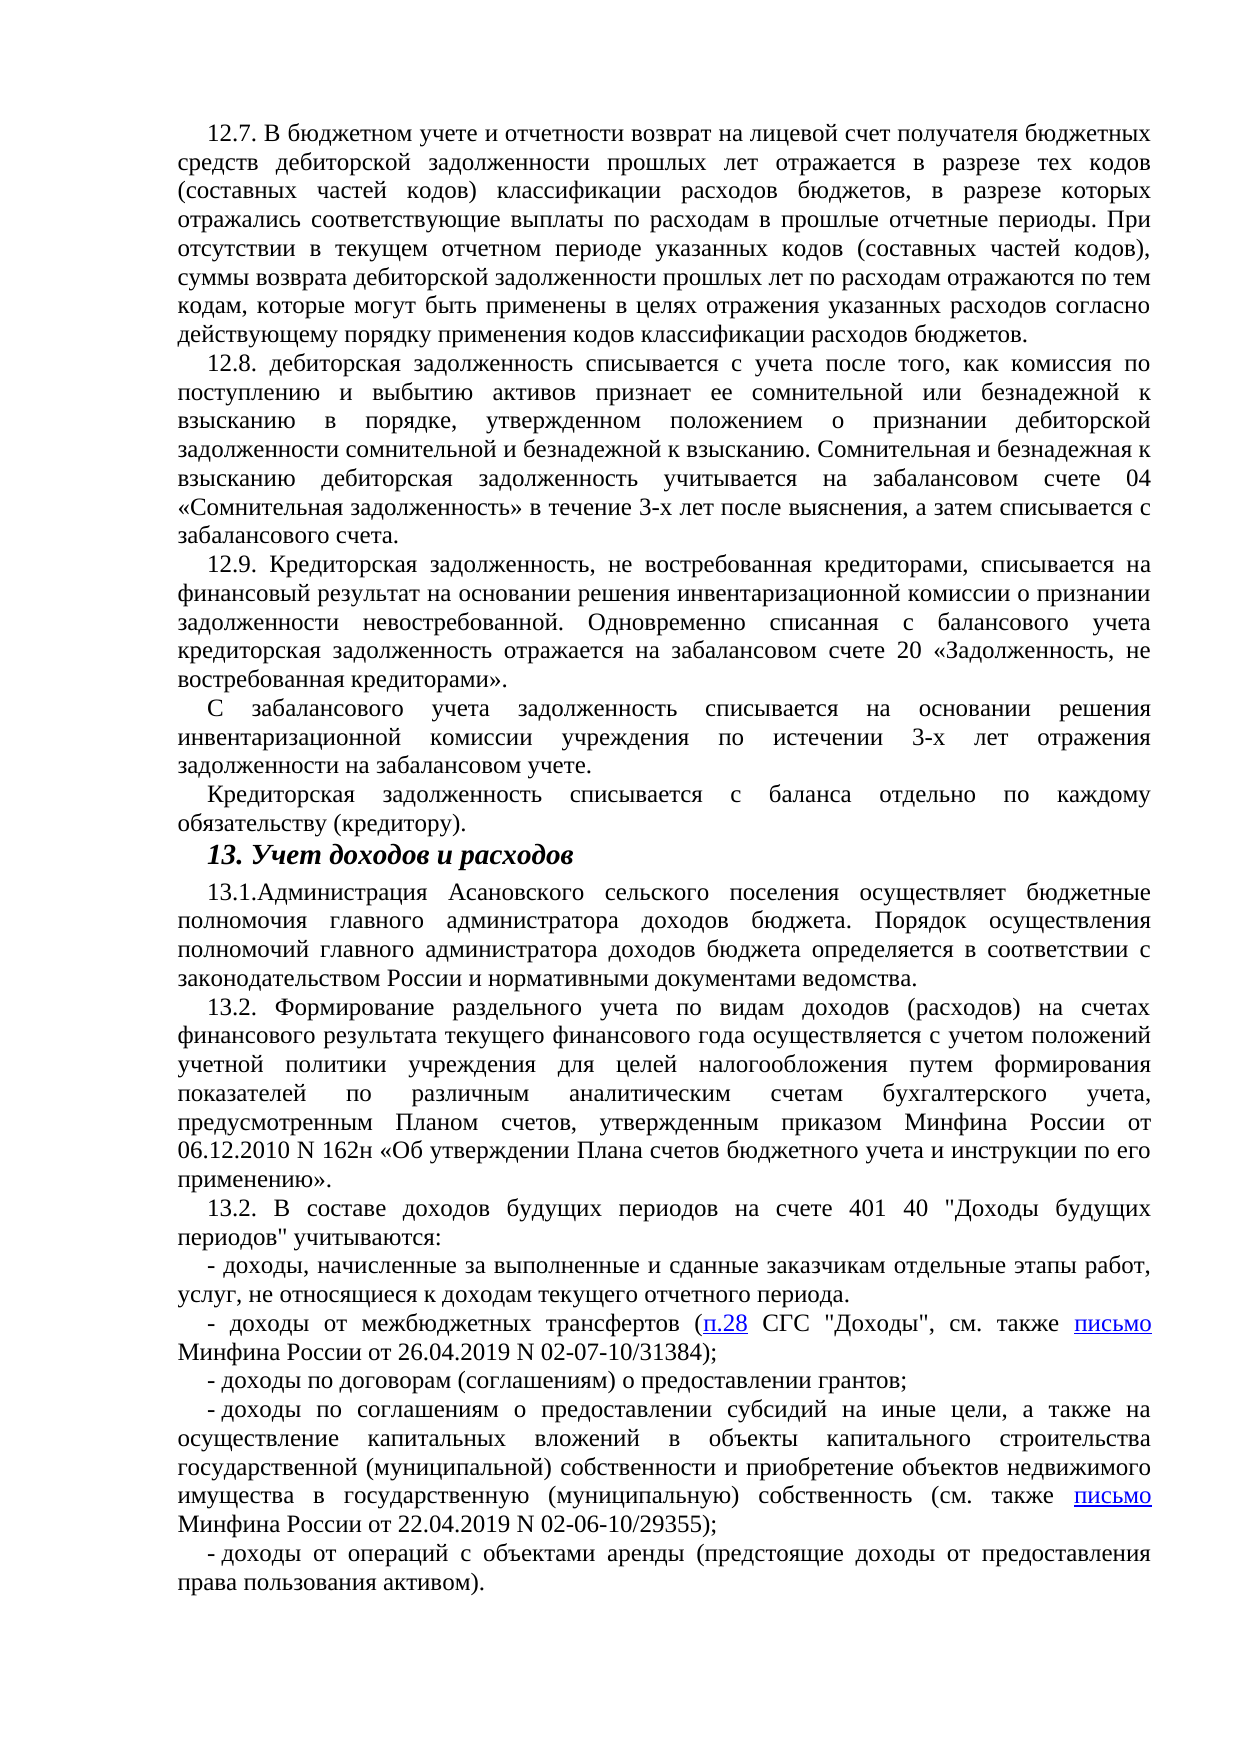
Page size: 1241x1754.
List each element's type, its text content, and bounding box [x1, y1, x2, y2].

text С забалансового учета задолженность списывается на основании решения инвентаризационной комиссии учреждения по истечении 3-х лет отражения задолженности на забалансовом учете. [177, 693, 1152, 779]
text - доходы по соглашениям о предоставлении субсидий на иные цели, а также на осуществление капитальных вложений в объекты капитального строительства государственной (муниципальной) собственности и приобретение объектов недвижимого имущества в государственную (муниципальную) собственность (см. также письмо Минфина России от 22.04.2019 N 02-06-10/29355); [177, 1394, 1152, 1538]
text - доходы от операций с объектами аренды (предстоящие доходы от предоставления права пользования активом). [177, 1538, 1152, 1595]
text 13.2. Формирование раздельного учета по видам доходов (расходов) на счетах финансового результата текущего финансового года осуществляется с учетом положений учетной политики учреждения для целей налогообложения путем формирования показателей по различным аналитическим счетам бухгалтерского учета, предусмотренным Планом счетов, утвержденным приказом Минфина России от 06.12.2010 N 162н «Об утверждении Плана счетов бюджетного учета и инструкции по его применению». [177, 992, 1152, 1193]
subtitle 13. Учет доходов и расходов [177, 837, 1152, 870]
text 12.7. В бюджетном учете и отчетности возврат на лицевой счет получателя бюджетных средств дебиторской задолженности прошлых лет отражается в разрезе тех кодов (составных частей кодов) классификации расходов бюджетов, в разрезе которых отражались соответствующие выплаты по расходам в прошлые отчетные периоды. При отсутствии в текущем отчетном периоде указанных кодов (составных частей кодов), суммы возврата дебиторской задолженности прошлых лет по расходам отражаются по тем кодам, которые могут быть применены в целях отражения указанных расходов согласно действующему порядку применения кодов классификации расходов бюджетов. [177, 118, 1152, 348]
text - доходы по договорам (соглашениям) о предоставлении грантов; [177, 1365, 1152, 1394]
text - доходы от межбюджетных трансфертов (п.28 СГС "Доходы", см. также письмо Минфина России от 26.04.2019 N 02-07-10/31384); [177, 1308, 1152, 1365]
text Кредиторская задолженность списывается с баланса отдельно по каждому обязательству (кредитору). [177, 779, 1152, 837]
text 13.2. В составе доходов будущих периодов на счете 401 40 "Доходы будущих периодов" учитываются: [177, 1193, 1152, 1250]
text 13.1.Администрация Асановского сельского поселения осуществляет бюджетные полномочия главного администратора доходов бюджета. Порядок осуществления полномочий главного администратора доходов бюджета определяется в соответствии с законодательством России и нормативными документами ведомства. [177, 877, 1152, 992]
text 12.8. дебиторская задолженность списывается с учета после того, как комиссия по поступлению и выбытию активов признает ее сомнительной или безнадежной к взысканию в порядке, утвержденном положением о признании дебиторской задолженности сомнительной и безнадежной к взысканию. Сомнительная и безнадежная к взысканию дебиторская задолженность учитывается на забалансовом счете 04 «Сомнительная задолженность» в течение 3-х лет после выяснения, а затем списывается с забалансового счета. [177, 348, 1152, 549]
text 12.9. Кредиторская задолженность, не востребованная кредиторами, списывается на финансовый результат на основании решения инвентаризационной комиссии о признании задолженности невостребованной. Одновременно списанная с балансового учета кредиторская задолженность отражается на забалансовом счете 20 «Задолженность, не востребованная кредиторами». [177, 549, 1152, 693]
text - доходы, начисленные за выполненные и сданные заказчикам отдельные этапы работ, услуг, не относящиеся к доходам текущего отчетного периода. [177, 1250, 1152, 1308]
